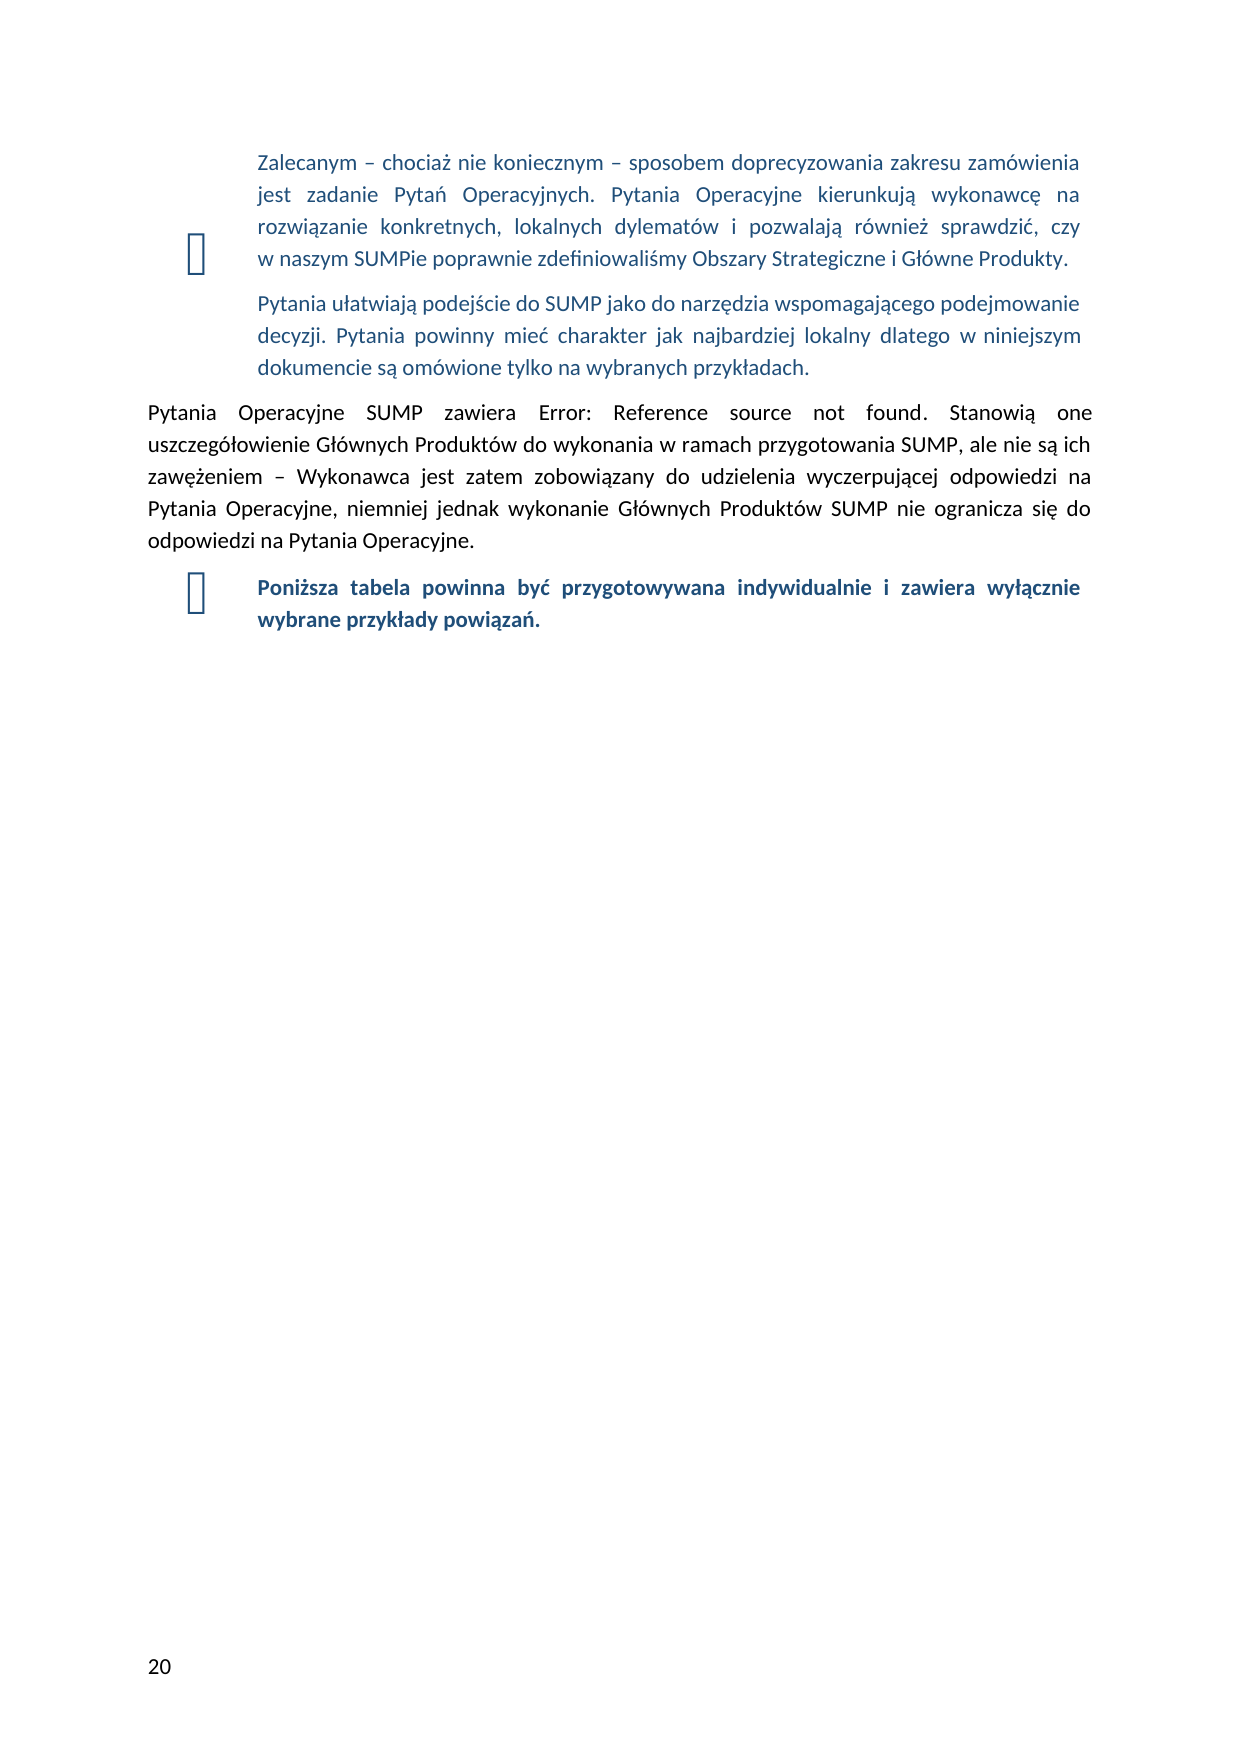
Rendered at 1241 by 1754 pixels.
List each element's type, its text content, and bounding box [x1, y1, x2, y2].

table_header [148, 571, 246, 651]
text Pytania Operacyjne SUMP zawiera Tabela 2. Stanowią one uszczegółowienie Głównych Produktów do wykonania w ramach przygotowania SUMP, ale nie są ich zawężeniem – Wykonawca jest zatem zobowiązany do udzielenia wyczerpującej odpowiedzi na Pytania Operacyjne, niemniej jednak wykonanie Głównych Produktów SUMP nie ogranicza się do odpowiedzi na Pytania Operacyjne. [148, 398, 1093, 554]
table_header Zalecanym – chociaż nie koniecznym – sposobem doprecyzowania zakresu zamówienia jest zadanie Pytań Operacyjnych. Pytania Operacyjne kierunkują wykonawcę na rozwiązanie konkretnych, lokalnych dylematów i pozwalają również sprawdzić, czy w naszym SUMPie poprawnie zdefiniowaliśmy Obszary Strategiczne i Główne Produkty. Pytania ułatwiają podejście do SUMP jako do narzędzia wspomagającego podejmowanie decyzji. Pytania powinny mieć charakter jak najbardziej lokalny dlatego w niniejszym dokumencie są omówione tylko na wybranych przykładach. [246, 148, 1093, 398]
table_header [148, 148, 246, 398]
table_header Poniższa tabela powinna być przygotowywana indywidualnie i zawiera wyłącznie wybrane przykłady powiązań. [246, 571, 1093, 651]
